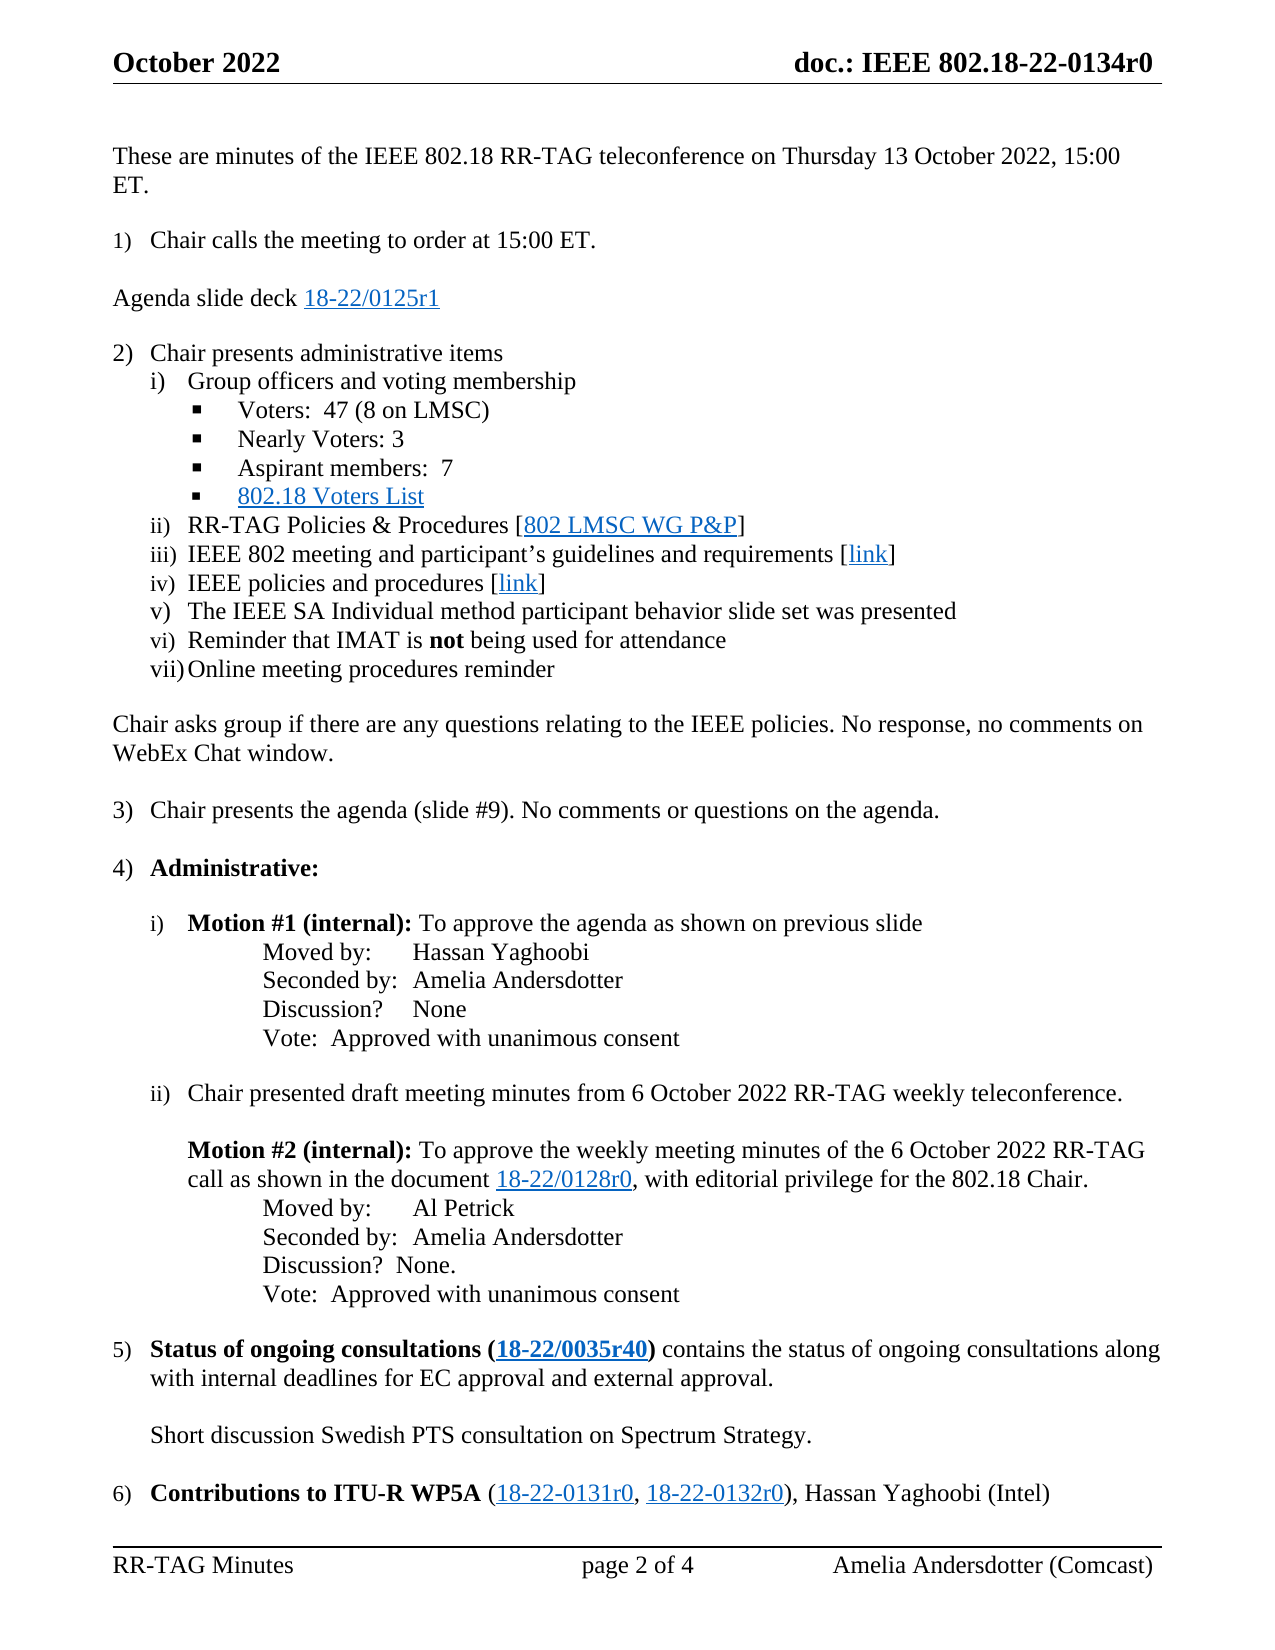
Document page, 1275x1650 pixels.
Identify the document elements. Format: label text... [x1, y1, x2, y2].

text Agenda slide deck 18-22/0125r1 [112, 283, 1162, 338]
list Aspirant members: 7 [187, 453, 1162, 481]
list IEEE 802 meeting and participant’s guidelines and requirements [link] [150, 539, 1162, 568]
text Moved by: Hassan Yaghoobi [262, 937, 1162, 965]
list Motion #1 (internal): To approve the agenda as shown on previous slide [150, 908, 1162, 937]
list Administrative: [112, 853, 1162, 908]
list Chair presented draft meeting minutes from 6 October 2022 RR-TAG weekly teleconference. Motion #2 (internal): To approve the weekly meeting minutes of the 6 October 2022 RR-TAG call as shown in the document 18-22/0128r0, with editorial privilege for the 802.18 Chair. [150, 1078, 1162, 1193]
list Nearly Voters: 3 [187, 424, 1162, 453]
list Online meeting procedures reminder [150, 654, 1162, 709]
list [112, 1478, 1162, 1536]
text These are minutes of the IEEE 802.18 RR-TAG teleconference on Thursday 13 October 2022, 15:00 ET. [112, 141, 1162, 225]
list RR-TAG Policies & Procedures [802 LMSC WG P&P] [150, 510, 1162, 539]
text Seconded by: Amelia Andersdotter [262, 965, 1162, 994]
text Chair asks group if there are any questions relating to the IEEE policies. No response, no comments on WebEx Chat window. [112, 709, 1162, 767]
list 802.18 Voters List [187, 481, 1162, 510]
list Group officers and voting membership [150, 366, 1162, 395]
list Chair presents administrative items [112, 338, 1162, 366]
list The IEEE SA Individual method participant behavior slide set was presented [150, 596, 1162, 625]
text Seconded by: Amelia Andersdotter [262, 1222, 1162, 1251]
text Moved by: Al Petrick [262, 1193, 1162, 1222]
text Discussion? None. [262, 1251, 1162, 1279]
text Vote: Approved with unanimous consent [262, 1279, 1162, 1334]
list Chair calls the meeting to order at 15:00 ET. [112, 225, 1162, 254]
list IEEE policies and procedures [link] [150, 568, 1162, 596]
text Vote: Approved with unanimous consent [262, 1023, 1162, 1052]
list Voters: 47 (8 on LMSC) [187, 395, 1162, 424]
list Status of ongoing consultations (18-22/0035r40) contains the status of ongoing consultations along with internal deadlines for EC approval and external approval. Short discussion Swedish PTS consultation on Spectrum Strategy. [112, 1334, 1162, 1449]
list Reminder that IMAT is not being used for attendance [150, 625, 1162, 654]
text Discussion? None [262, 994, 1162, 1023]
list Chair presents the agenda (slide #9). No comments or questions on the agenda. [112, 795, 1162, 824]
